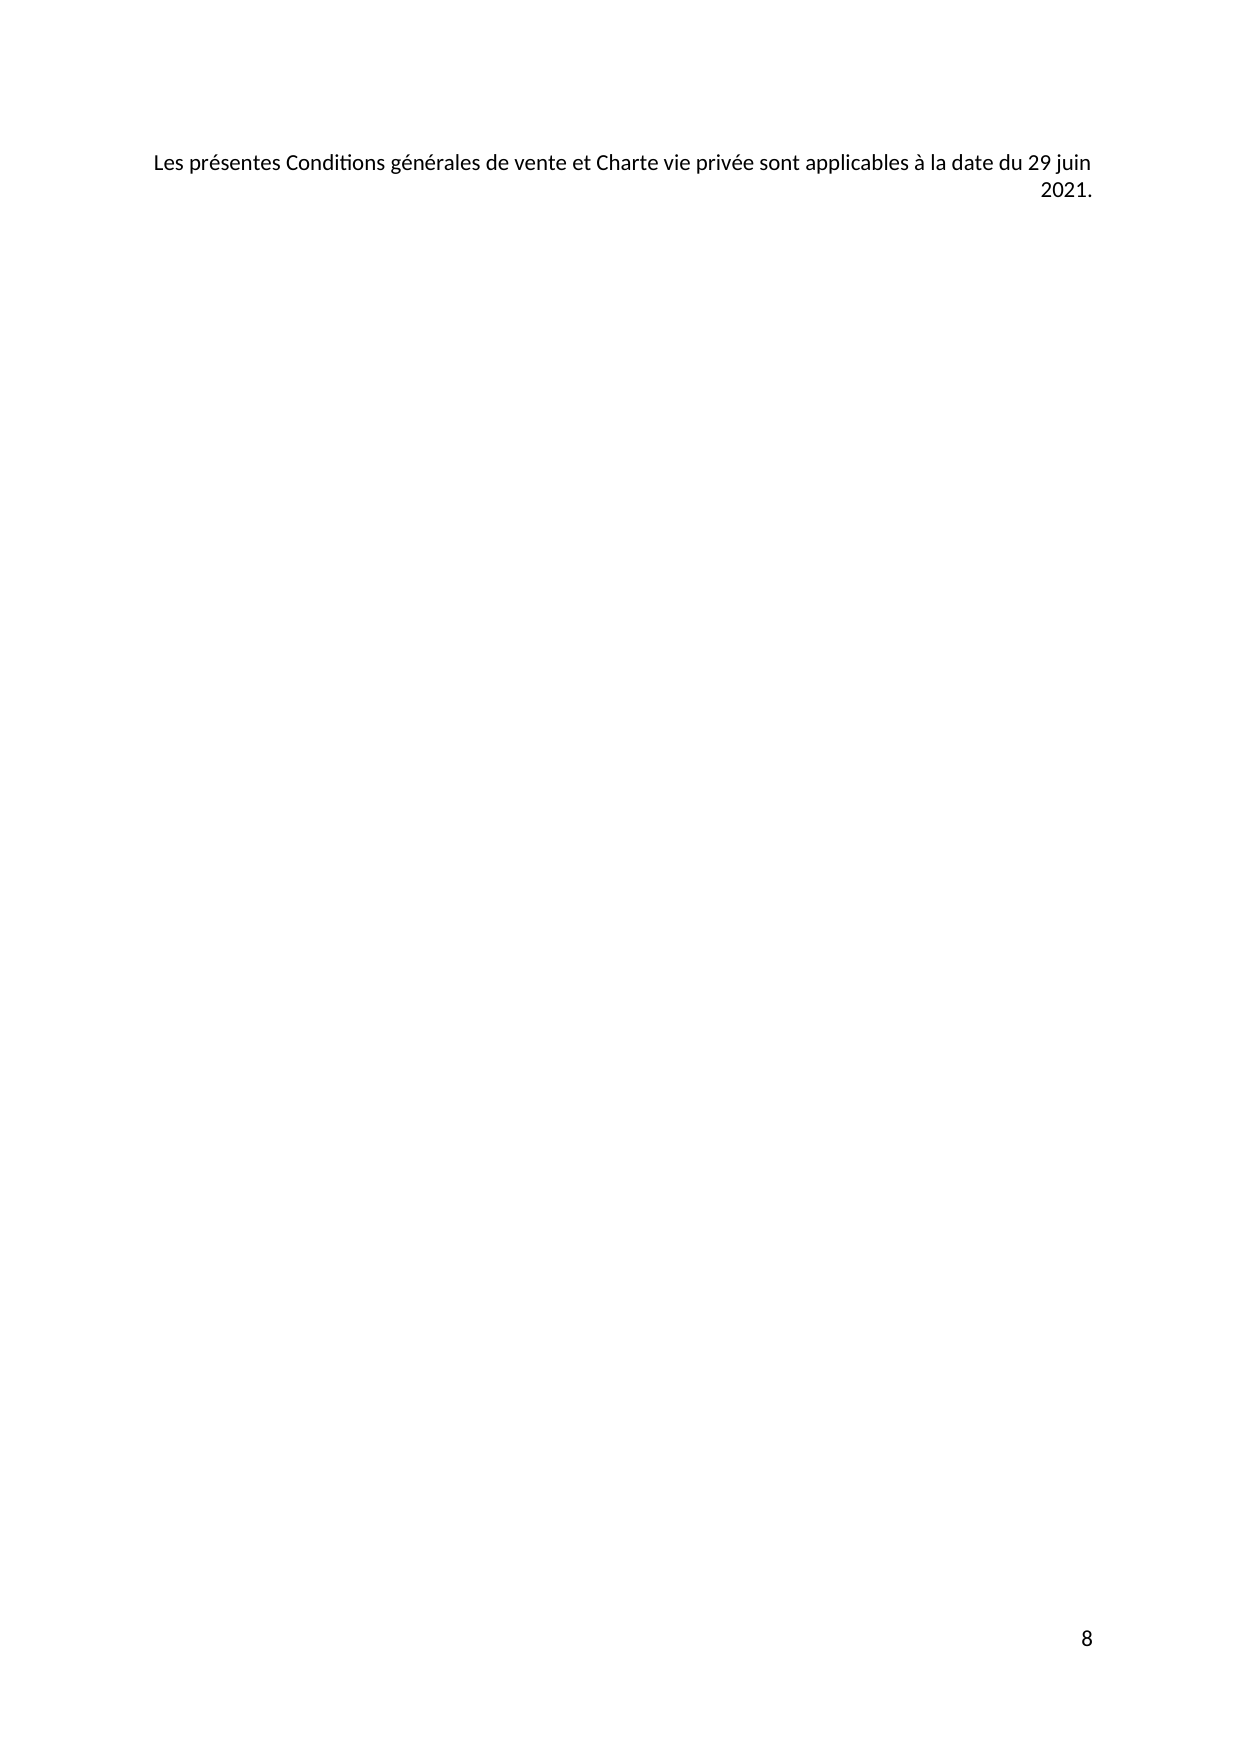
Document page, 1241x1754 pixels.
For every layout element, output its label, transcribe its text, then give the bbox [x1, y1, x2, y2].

text Les présentes Conditions générales de vente et Charte vie privée sont applicables à la date du 29 juin 2021. [148, 148, 1093, 204]
